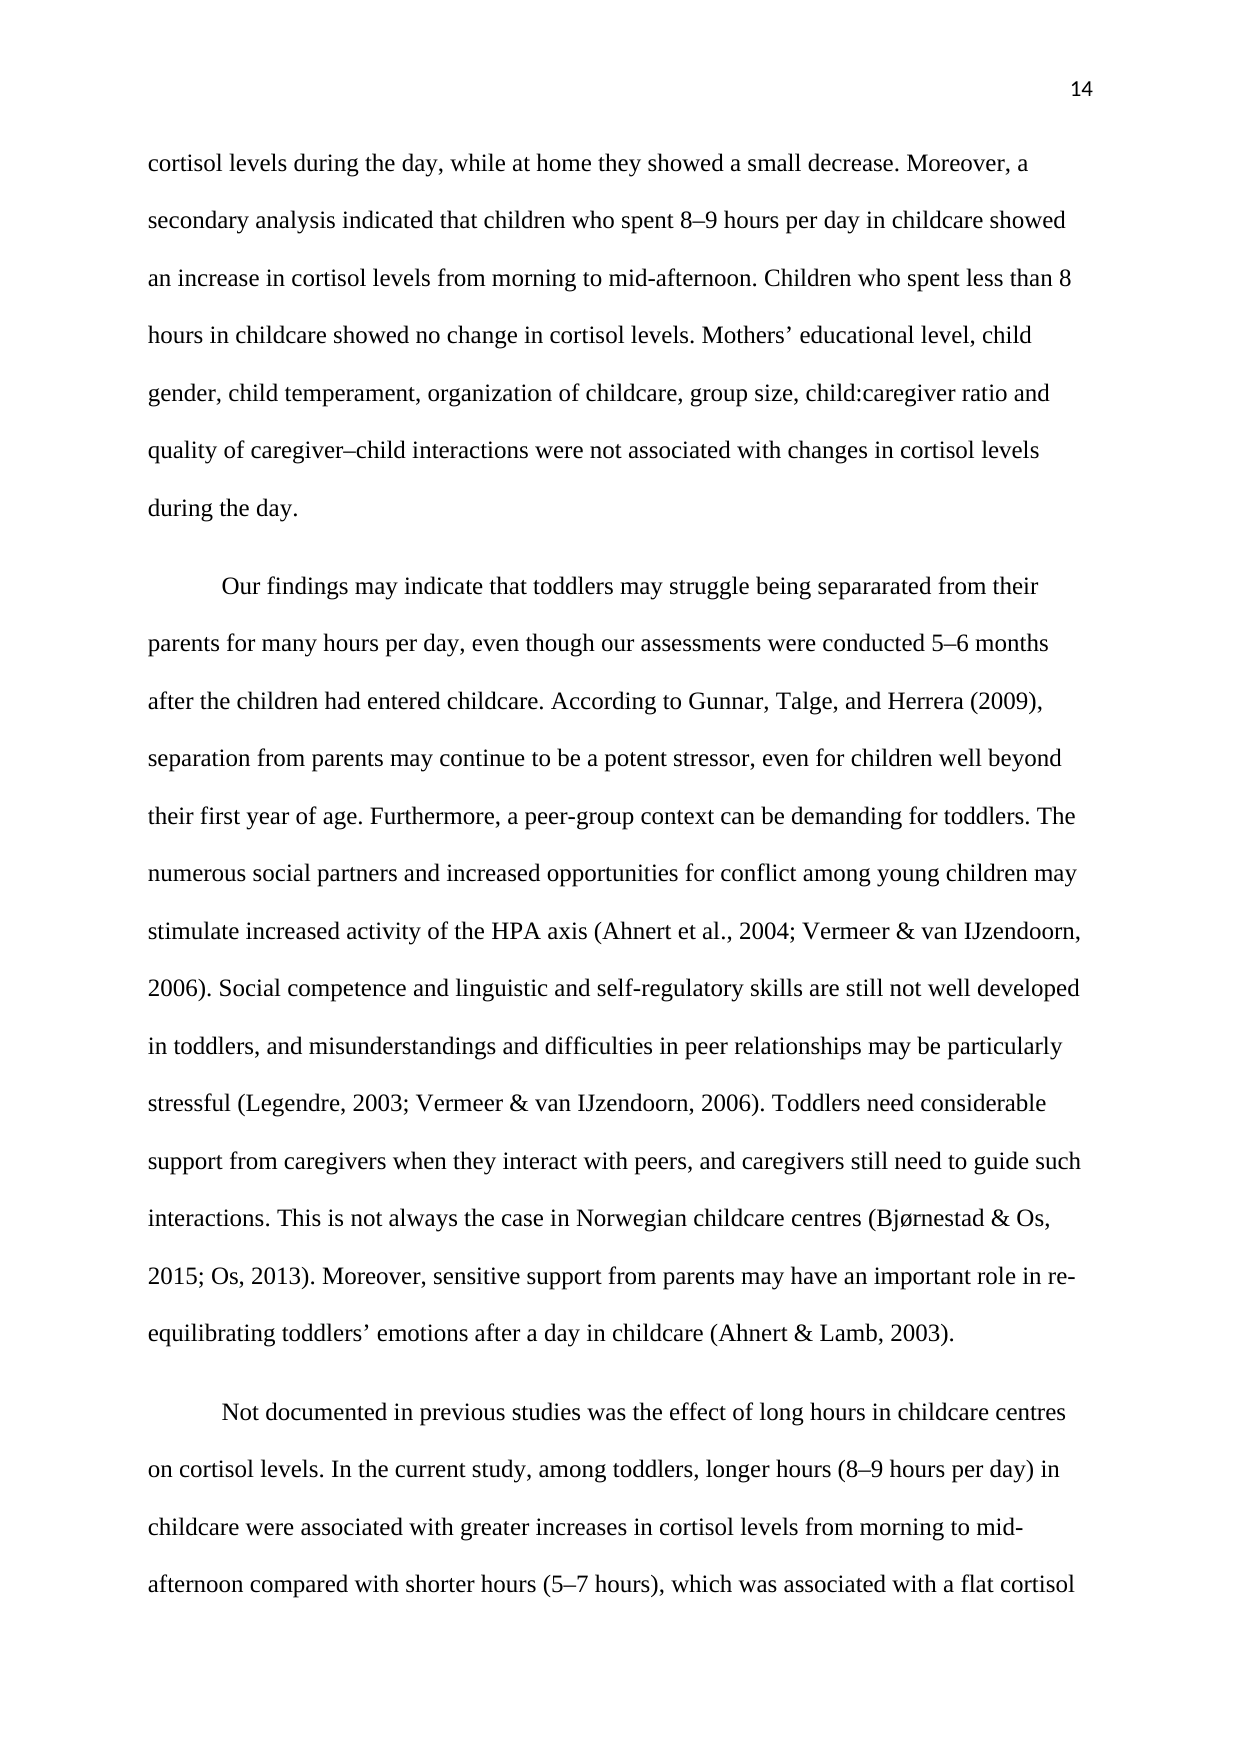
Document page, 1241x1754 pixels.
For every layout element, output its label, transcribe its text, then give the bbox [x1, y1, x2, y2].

text Our findings may indicate that toddlers may struggle being separarated from their parents for many hours per day, even though our assessments were conducted 5–6 months after the children had entered childcare. According to Gunnar, Talge, and Herrera (2009), separation from parents may continue to be a potent stressor, even for children well beyond their first year of age. Furthermore, a peer-group context can be demanding for toddlers. The numerous social partners and increased opportunities for conflict among young children may stimulate increased activity of the HPA axis (Ahnert et al., 2004; Vermeer & van IJzendoorn, 2006). Social competence and linguistic and self-regulatory skills are still not well developed in toddlers, and misunderstandings and difficulties in peer relationships may be particularly stressful (Legendre, 2003; Vermeer & van IJzendoorn, 2006). Toddlers need considerable support from caregivers when they interact with peers, and caregivers still need to guide such interactions. This is not always the case in Norwegian childcare centres (Bjørnestad & Os, 2015; Os, 2013). Moreover, sensitive support from parents may have an important role in re-equilibrating toddlers’ emotions after a day in childcare (Ahnert & Lamb, 2003). [148, 571, 1093, 1347]
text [148, 1397, 1093, 1598]
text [148, 148, 1093, 521]
